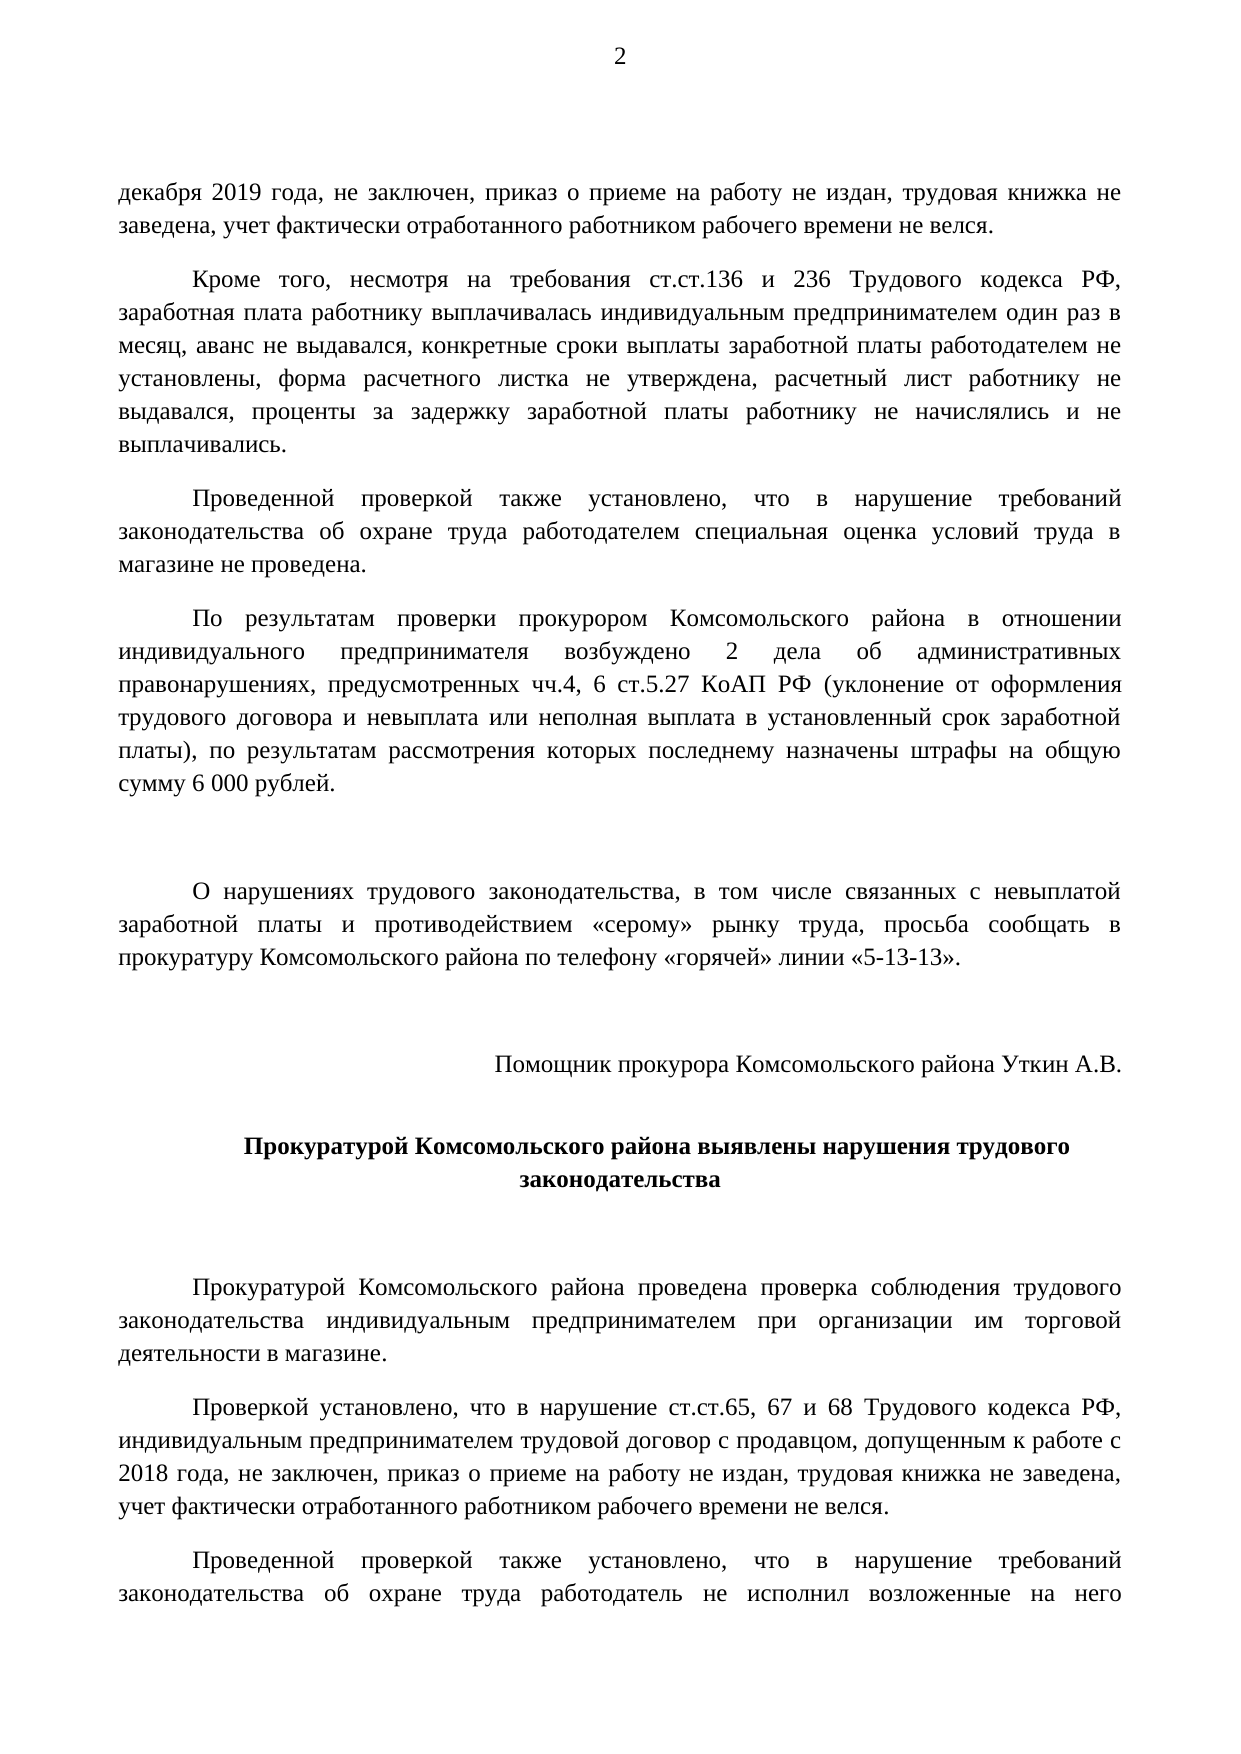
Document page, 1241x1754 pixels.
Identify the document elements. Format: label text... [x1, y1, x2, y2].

text Прокуратурой Комсомольского района выявлены нарушения трудового законодательства [118, 1131, 1122, 1193]
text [118, 1545, 1122, 1607]
text Помощник прокурора Комсомольского района Уткин А.В. [118, 1049, 1122, 1078]
text Прокуратурой Комсомольского района проведена проверка соблюдения трудового законодательства индивидуальным предпринимателем при организации им торговой деятельности в магазине. [118, 1272, 1122, 1367]
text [118, 177, 1122, 239]
text Кроме того, несмотря на требования ст.ст.136 и 236 Трудового кодекса РФ, заработная плата работнику выплачивалась индивидуальным предпринимателем один раз в месяц, аванс не выдавался, конкретные сроки выплаты заработной платы работодателем не установлены, форма расчетного листка не утверждена, расчетный лист работнику не выдавался, проценты за задержку заработной платы работнику не начислялись и не выплачивались. [118, 264, 1122, 458]
text О нарушениях трудового законодательства, в том числе связанных с невыплатой заработной платы и противодействием «серому» рынку труда, просьба сообщать в прокуратуру Комсомольского района по телефону «горячей» линии «5-13-13». [118, 876, 1122, 971]
text По результатам проверки прокурором Комсомольского района в отношении индивидуального предпринимателя возбуждено 2 дела об административных правонарушениях, предусмотренных чч.4, 6 ст.5.27 КоАП РФ (уклонение от оформления трудового договора и невыплата или неполная выплата в установленный срок заработной платы), по результатам рассмотрения которых последнему назначены штрафы на общую сумму 6 000 рублей. [118, 603, 1122, 797]
text Проверкой установлено, что в нарушение ст.ст.65, 67 и 68 Трудового кодекса РФ, индивидуальным предпринимателем трудовой договор с продавцом, допущенным к работе с 2018 года, не заключен, приказ о приеме на работу не издан, трудовая книжка не заведена, учет фактически отработанного работником рабочего времени не велся. [118, 1392, 1122, 1520]
text Проведенной проверкой также установлено, что в нарушение требований законодательства об охране труда работодателем специальная оценка условий труда в магазине не проведена. [118, 483, 1122, 578]
